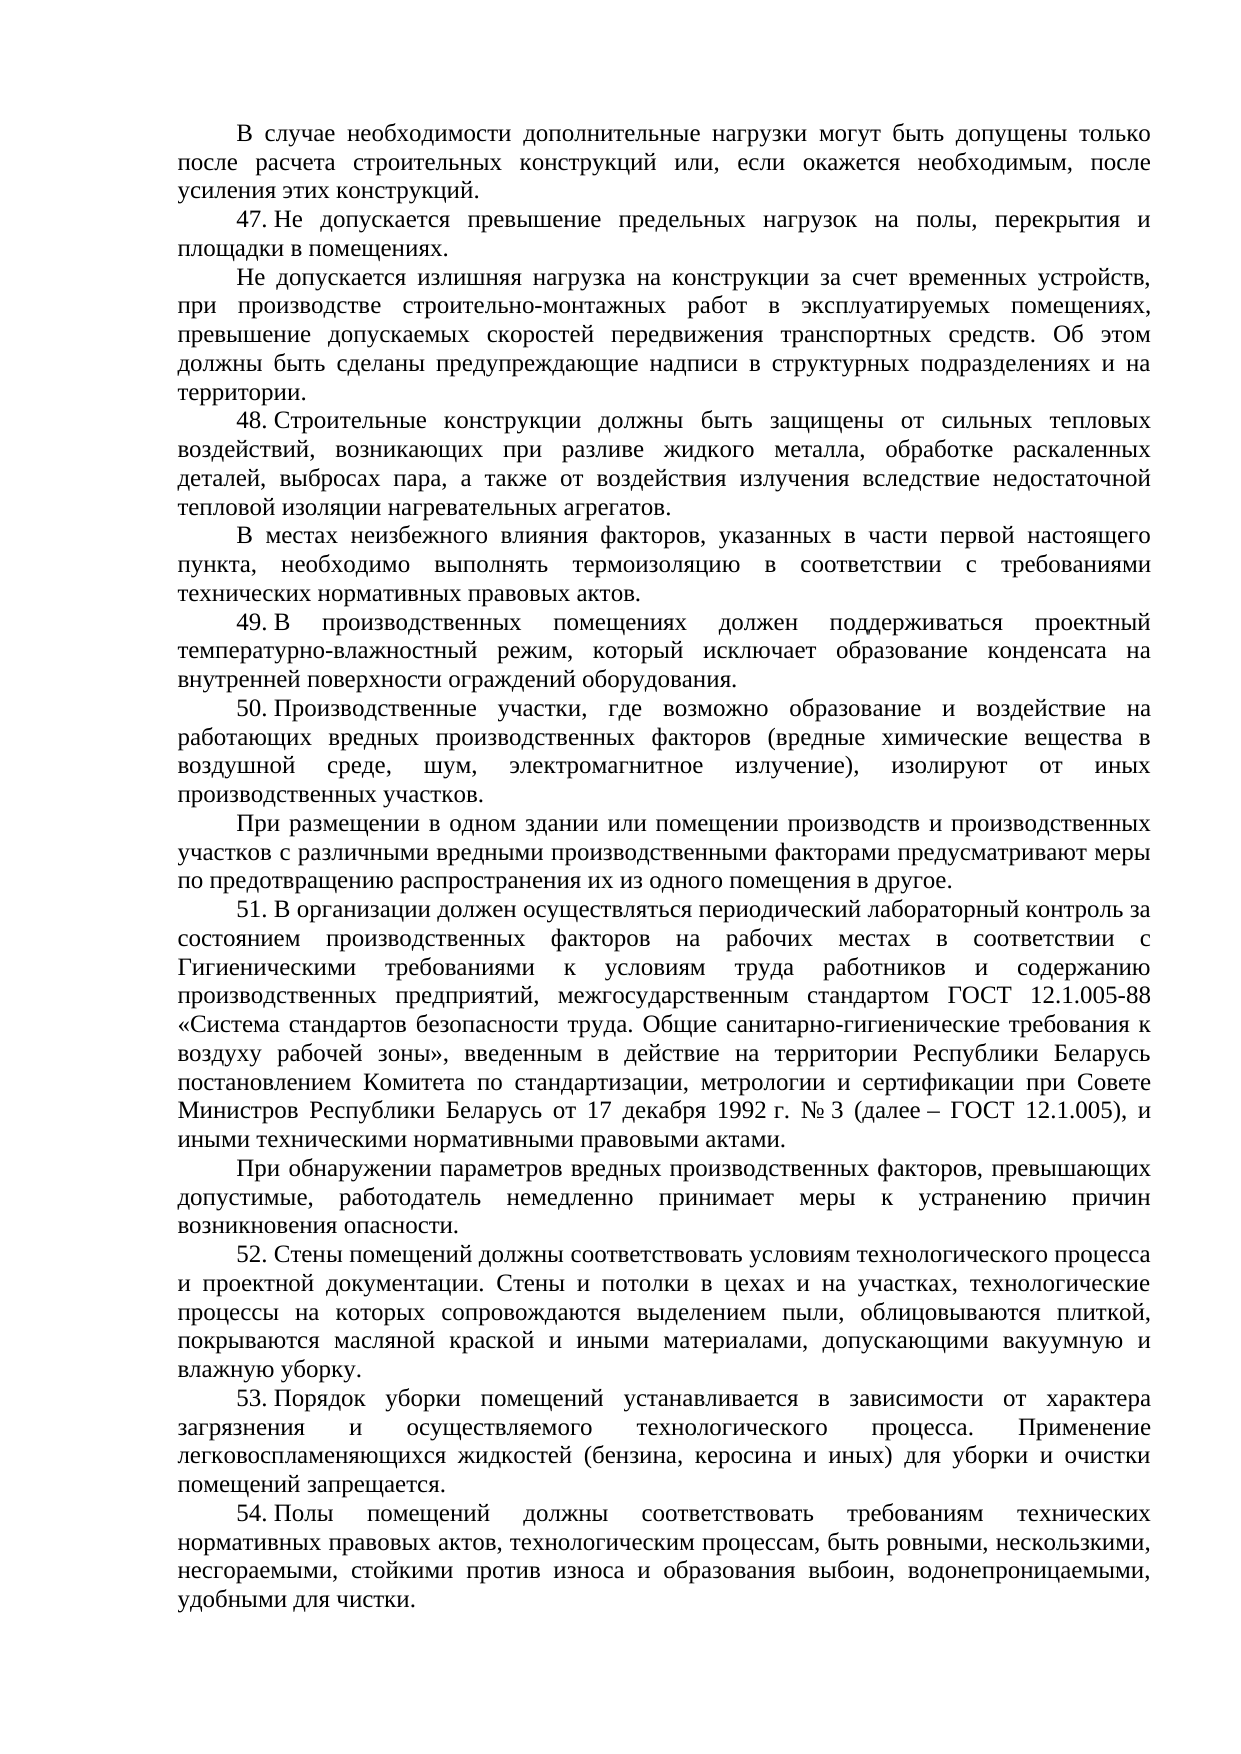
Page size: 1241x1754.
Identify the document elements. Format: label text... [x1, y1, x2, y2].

text Не допускается излишняя нагрузка на конструкции за счет временных устройств, при производстве строительно-монтажных работ в эксплуатируемых помещениях, превышение допускаемых скоростей передвижения транспортных средств. Об этом должны быть сделаны предупреждающие надписи в структурных подразделениях и на территории. [177, 262, 1152, 406]
text 53. Порядок уборки помещений устанавливается в зависимости от характера загрязнения и осуществляемого технологического процесса. Применение легковоспламеняющихся жидкостей (бензина, керосина и иных) для уборки и очистки помещений запрещается. [177, 1383, 1152, 1498]
text 49. В производственных помещениях должен поддерживаться проектный температурно-влажностный режим, который исключает образование конденсата на внутренней поверхности ограждений оборудования. [177, 607, 1152, 693]
text 47. Не допускается превышение предельных нагрузок на полы, перекрытия и площадки в помещениях. [177, 204, 1152, 262]
text 50. Производственные участки, где возможно образование и воздействие на работающих вредных производственных факторов (вредные химические вещества в воздушной среде, шум, электромагнитное излучение), изолируют от иных производственных участков. [177, 693, 1152, 808]
text При размещении в одном здании или помещении производств и производственных участков с различными вредными производственными факторами предусматривают меры по предотвращению распространения их из одного помещения в другое. [177, 808, 1152, 894]
text В местах неизбежного влияния факторов, указанных в части первой настоящего пункта, необходимо выполнять термоизоляцию в соответствии с требованиями технических нормативных правовых актов. [177, 521, 1152, 607]
text В случае необходимости дополнительные нагрузки могут быть допущены только после расчета строительных конструкций или, если окажется необходимым, после усиления этих конструкций. [177, 118, 1152, 204]
text 52. Стены помещений должны соответствовать условиям технологического процесса и проектной документации. Стены и потолки в цехах и на участках, технологические процессы на которых сопровождаются выделением пыли, облицовываются плиткой, покрываются масляной краской и иными материалами, допускающими вакуумную и влажную уборку. [177, 1239, 1152, 1383]
text 54. Полы помещений должны соответствовать требованиям технических нормативных правовых актов, технологическим процессам, быть ровными, нескользкими, несгораемыми, стойкими против износа и образования выбоин, водонепроницаемыми, удобными для чистки. [177, 1498, 1152, 1613]
text 51. В организации должен осуществляться периодический лабораторный контроль за состоянием производственных факторов на рабочих местах в соответствии с Гигиеническими требованиями к условиям труда работников и содержанию производственных предприятий, межгосударственным стандартом ГОСТ 12.1.005-88 «Система стандартов безопасности труда. Общие санитарно-гигиенические требования к воздуху рабочей зоны», введенным в действие на территории Республики Беларусь постановлением Комитета по стандартизации, метрологии и сертификации при Совете Министров Республики Беларусь от 17 декабря 1992 г. № 3 (далее – ГОСТ 12.1.005), и иными техническими нормативными правовыми актами. [177, 894, 1152, 1153]
text 48. Строительные конструкции должны быть защищены от сильных тепловых воздействий, возникающих при разливе жидкого металла, обработке раскаленных деталей, выбросах пара, а также от воздействия излучения вследствие недостаточной тепловой изоляции нагревательных агрегатов. [177, 406, 1152, 521]
text При обнаружении параметров вредных производственных факторов, превышающих допустимые, работодатель немедленно принимает меры к устранению причин возникновения опасности. [177, 1153, 1152, 1239]
